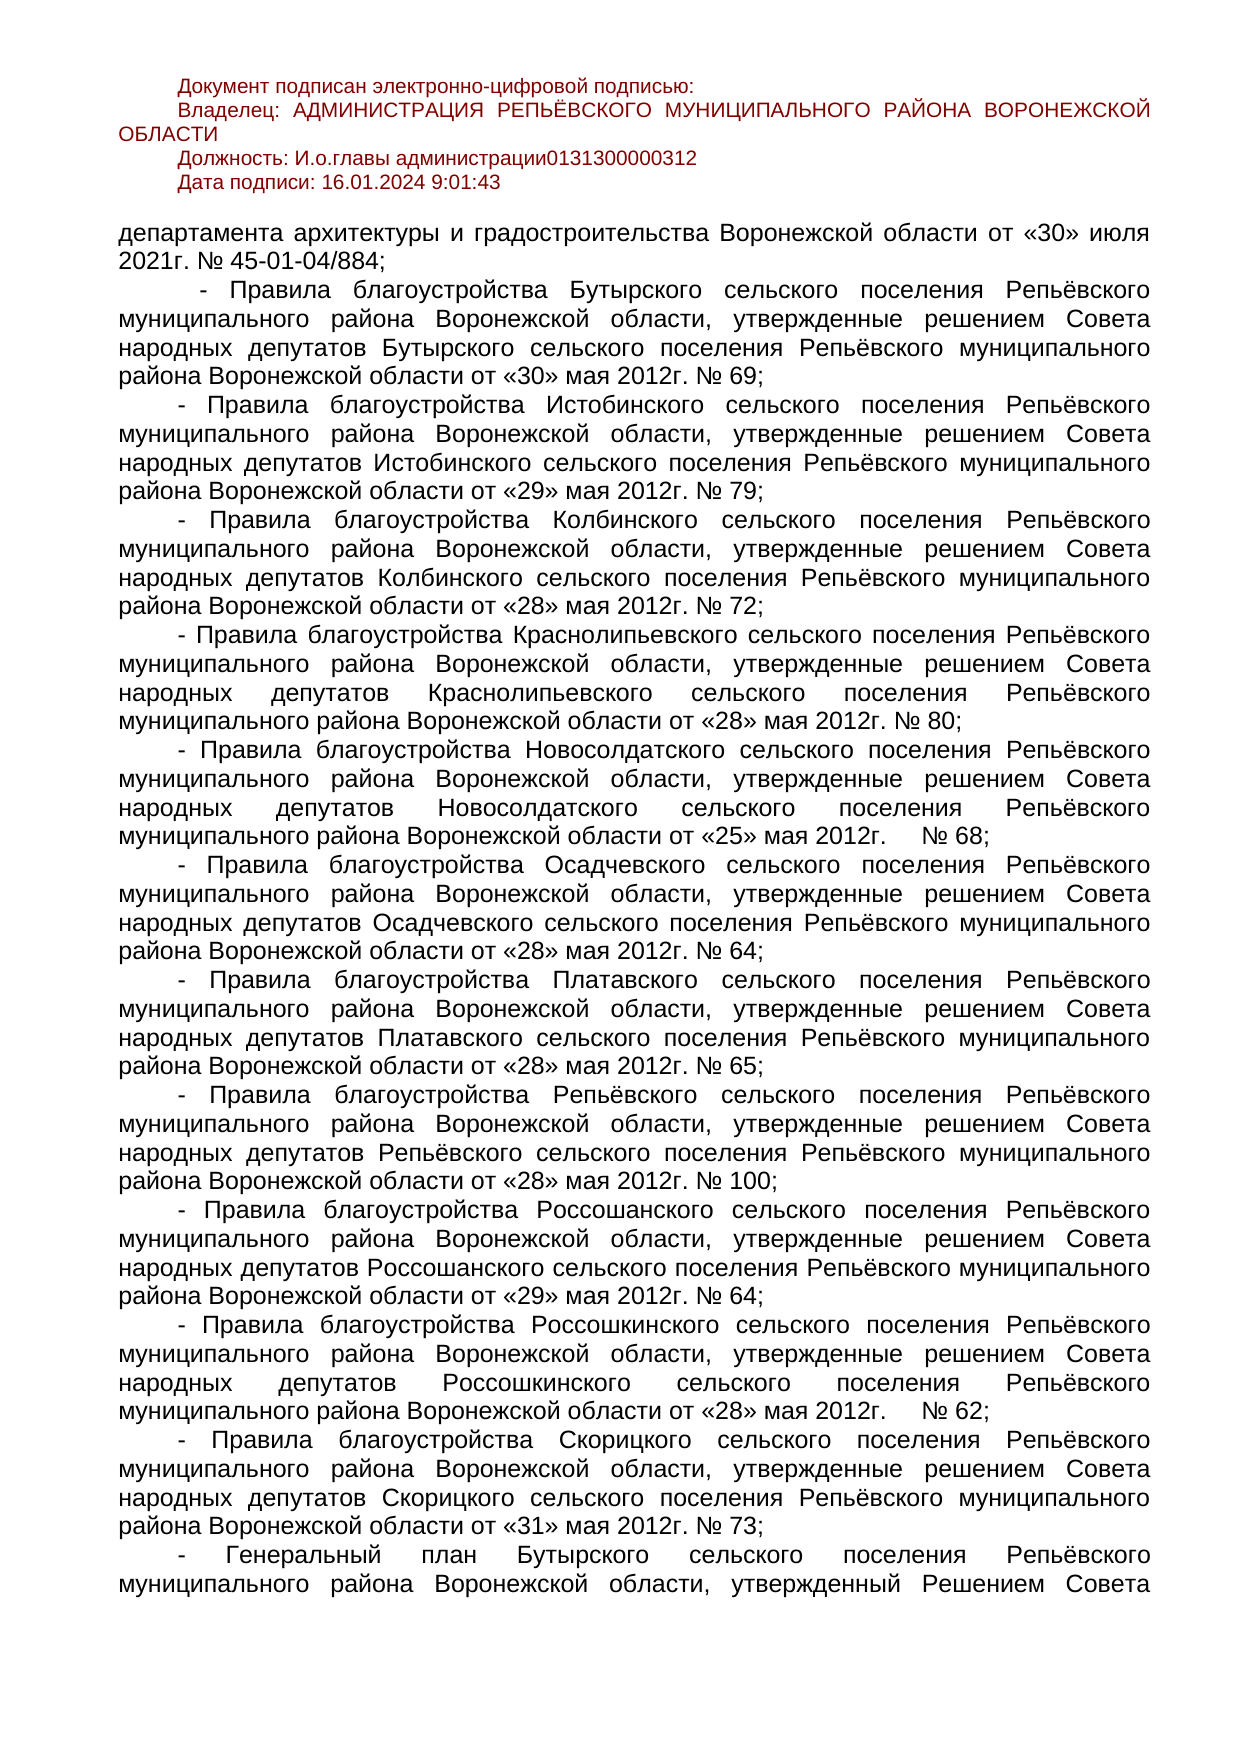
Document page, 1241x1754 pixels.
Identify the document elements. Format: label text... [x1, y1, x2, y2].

text - Правила благоустройства Краснолипьевского сельского поселения Репьёвского муниципального района Воронежской области, утвержденные решением Совета народных депутатов Краснолипьевского сельского поселения Репьёвского муниципального района Воронежской области от «28» мая 2012г. № 80; [118, 620, 1152, 735]
text - Правила благоустройства Россошанского сельского поселения Репьёвского муниципального района Воронежской области, утвержденные решением Совета народных депутатов Россошанского сельского поселения Репьёвского муниципального района Воронежской области от «29» мая 2012г. № 64; [118, 1195, 1152, 1310]
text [118, 1540, 1152, 1598]
text - Правила благоустройства Россошкинского сельского поселения Репьёвского муниципального района Воронежской области, утвержденные решением Совета народных депутатов Россошкинского сельского поселения Репьёвского муниципального района Воронежской области от «28» мая 2012г. № 62; [118, 1310, 1152, 1425]
text - Правила благоустройства Истобинского сельского поселения Репьёвского муниципального района Воронежской области, утвержденные решением Совета народных депутатов Истобинского сельского поселения Репьёвского муниципального района Воронежской области от «29» мая 2012г. № 79; [118, 390, 1152, 505]
text - Правила благоустройства Новосолдатского сельского поселения Репьёвского муниципального района Воронежской области, утвержденные решением Совета народных депутатов Новосолдатского сельского поселения Репьёвского муниципального района Воронежской области от «25» мая 2012г. № 68; [118, 735, 1152, 850]
text - Правила благоустройства Платавского сельского поселения Репьёвского муниципального района Воронежской области, утвержденные решением Совета народных депутатов Платавского сельского поселения Репьёвского муниципального района Воронежской области от «28» мая 2012г. № 65; [118, 965, 1152, 1080]
text - Правила благоустройства Репьёвского сельского поселения Репьёвского муниципального района Воронежской области, утвержденные решением Совета народных депутатов Репьёвского сельского поселения Репьёвского муниципального района Воронежской области от «28» мая 2012г. № 100; [118, 1080, 1152, 1195]
text - Правила благоустройства Бутырского сельского поселения Репьёвского муниципального района Воронежской области, утвержденные решением Совета народных депутатов Бутырского сельского поселения Репьёвского муниципального района Воронежской области от «30» мая 2012г. № 69; [118, 275, 1152, 390]
text - Правила благоустройства Осадчевского сельского поселения Репьёвского муниципального района Воронежской области, утвержденные решением Совета народных депутатов Осадчевского сельского поселения Репьёвского муниципального района Воронежской области от «28» мая 2012г. № 64; [118, 850, 1152, 965]
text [118, 218, 1152, 275]
text - Правила благоустройства Колбинского сельского поселения Репьёвского муниципального района Воронежской области, утвержденные решением Совета народных депутатов Колбинского сельского поселения Репьёвского муниципального района Воронежской области от «28» мая 2012г. № 72; [118, 505, 1152, 620]
text - Правила благоустройства Скорицкого сельского поселения Репьёвского муниципального района Воронежской области, утвержденные решением Совета народных депутатов Скорицкого сельского поселения Репьёвского муниципального района Воронежской области от «31» мая 2012г. № 73; [118, 1425, 1152, 1540]
